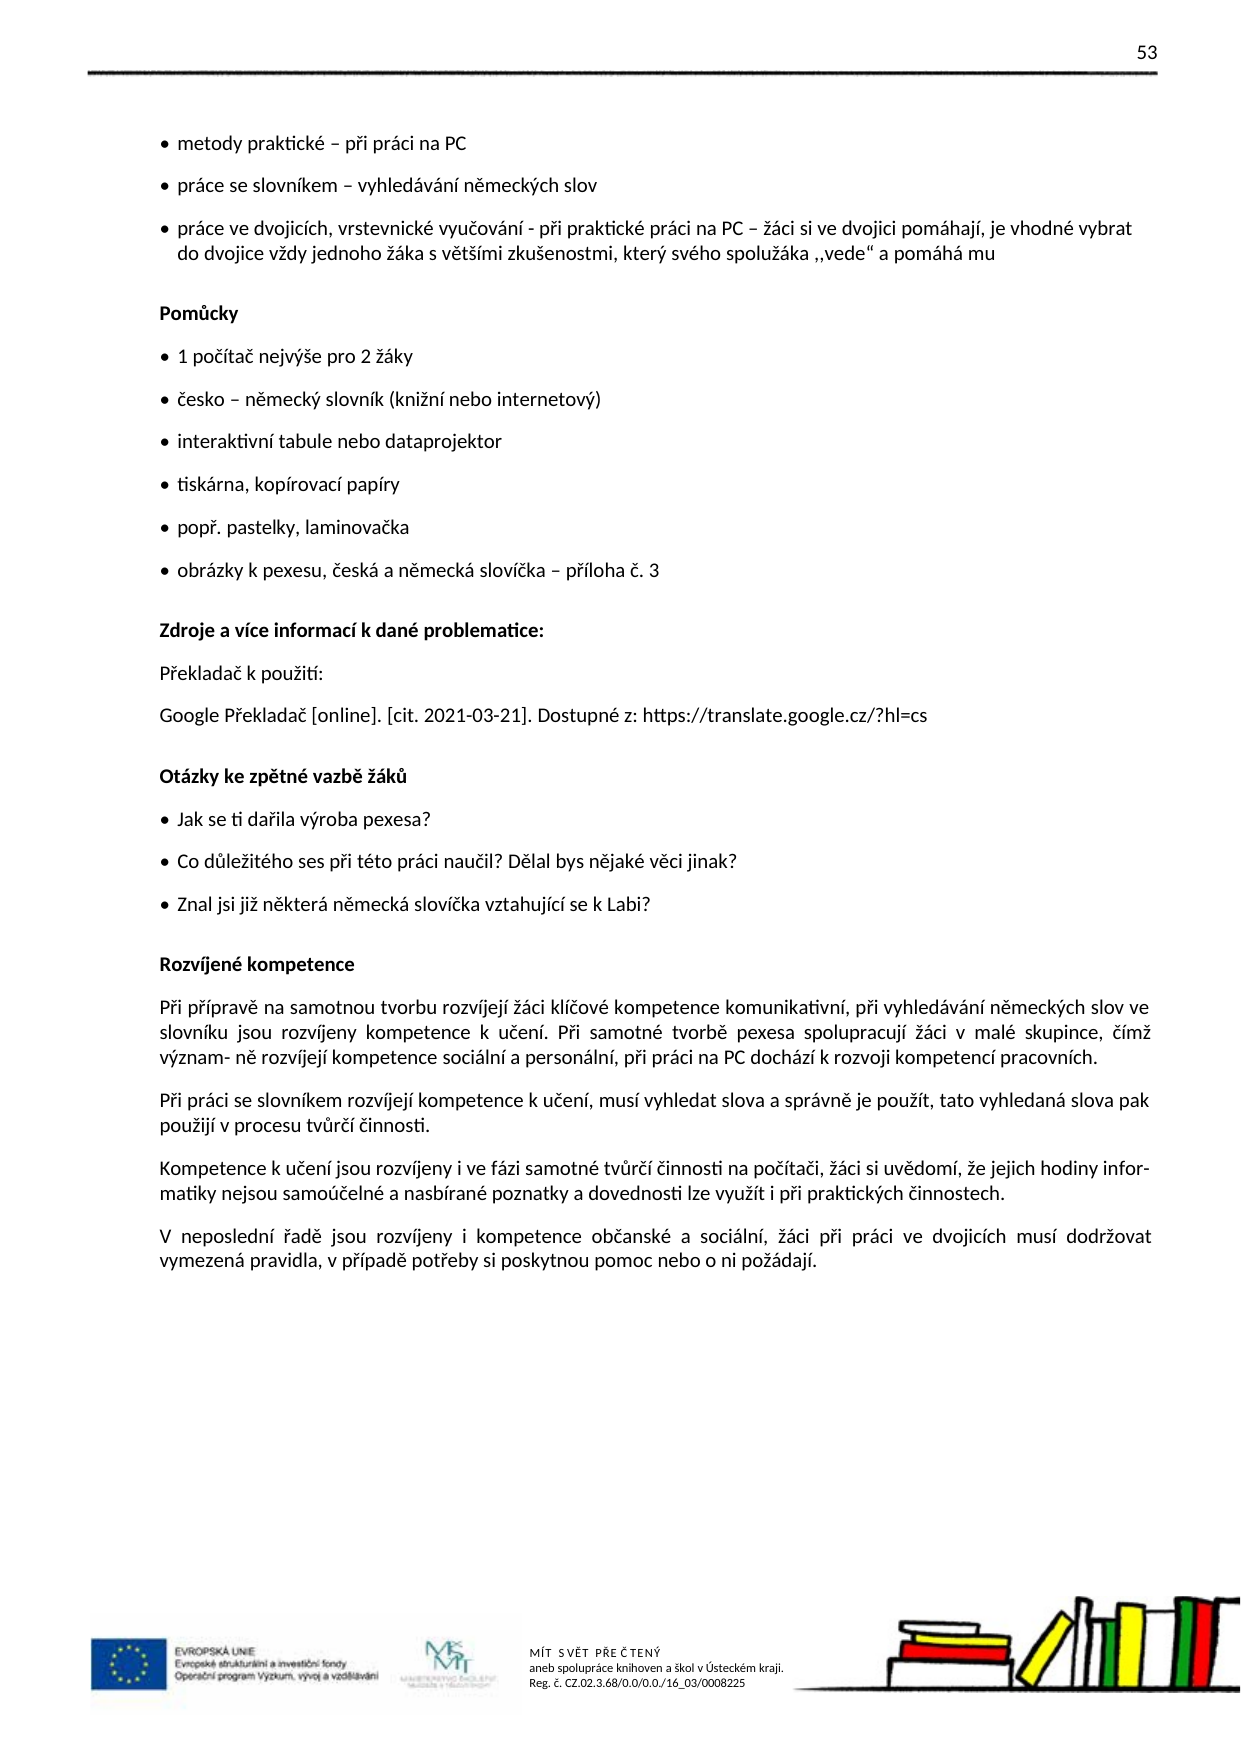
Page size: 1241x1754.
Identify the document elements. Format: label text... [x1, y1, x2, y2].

list česko – německý slovník (knižní nebo internetový) [159, 386, 1176, 411]
list popř. pastelky, laminovačka [159, 514, 1176, 539]
list Co důležitého ses při této práci naučil? Dělal bys nějaké věci jinak? [159, 848, 1176, 874]
text Google Překladač [online]. [cit. 2021-03-21]. Dostupné z: https://translate.google.cz/?hl=cs [159, 703, 1176, 728]
list interaktivní tabule nebo dataprojektor [159, 429, 1176, 454]
subtitle Pomůcky [159, 301, 1176, 326]
picture [792, 1596, 1241, 1693]
text Kompetence k učení jsou rozvíjeny i ve fázi samotné tvůrčí činnosti na počítači, žáci si uvědomí, že jejich hodiny infor- matiky nejsou samoúčelné a nasbírané poznatky a dovednosti lze využít i při praktických činnostech. [159, 1155, 1152, 1205]
text Při práci se slovníkem rozvíjejí kompetence k učení, musí vyhledat slova a správně je použít, tato vyhledaná slova pak použijí v procesu tvůrčí činnosti. [159, 1088, 1152, 1137]
list práce se slovníkem – vyhledávání německých slov [159, 172, 1176, 198]
list 1 počítač nejvýše pro 2 žáky [159, 343, 1176, 369]
list tiskárna, kopírovací papíry [159, 471, 1176, 497]
list práce ve dvojicích, vrstevnické vyučování - při praktické práci na PC – žáci si ve dvojici pomáhají, je vhodné vybrat do dvojice vždy jednoho žáka s většími zkušenostmi, který svého spolužáka ,,vede“ a pomáhá mu [159, 216, 1151, 265]
picture [90, 1613, 523, 1715]
list obrázky k pexesu, česká a německá slovíčka – příloha č. 3 [159, 557, 1176, 582]
text Překladač k použití: [159, 660, 1176, 685]
list metody praktické – při práci na PC [159, 130, 1176, 155]
subtitle Rozvíjené kompetence [159, 952, 1176, 977]
text V neposlední řadě jsou rozvíjeny i kompetence občanské a sociální, žáci při práci ve dvojicích musí dodržovat vymezená pravidla, v případě potřeby si poskytnou pomoc nebo o ni požádají. [159, 1223, 1152, 1273]
text Při přípravě na samotnou tvorbu rozvíjejí žáci klíčové kompetence komunikativní, při vyhledávání německých slov ve slovníku jsou rozvíjeny kompetence k učení. Při samotné tvorbě pexesa spolupracují žáci v malé skupince, čímž význam- ně rozvíjejí kompetence sociální a personální, při práci na PC dochází k rozvoji kompetencí pracovních. [159, 995, 1152, 1070]
list Jak se ti dařila výroba pexesa? [159, 806, 1176, 831]
subtitle Zdroje a více informací k dané problematice: [159, 617, 1176, 643]
subtitle Otázky ke zpětné vazbě žáků [159, 763, 1176, 788]
picture [87, 70, 1158, 77]
list Znal jsi již některá německá slovíčka vztahující se k Labi? [159, 891, 1176, 917]
